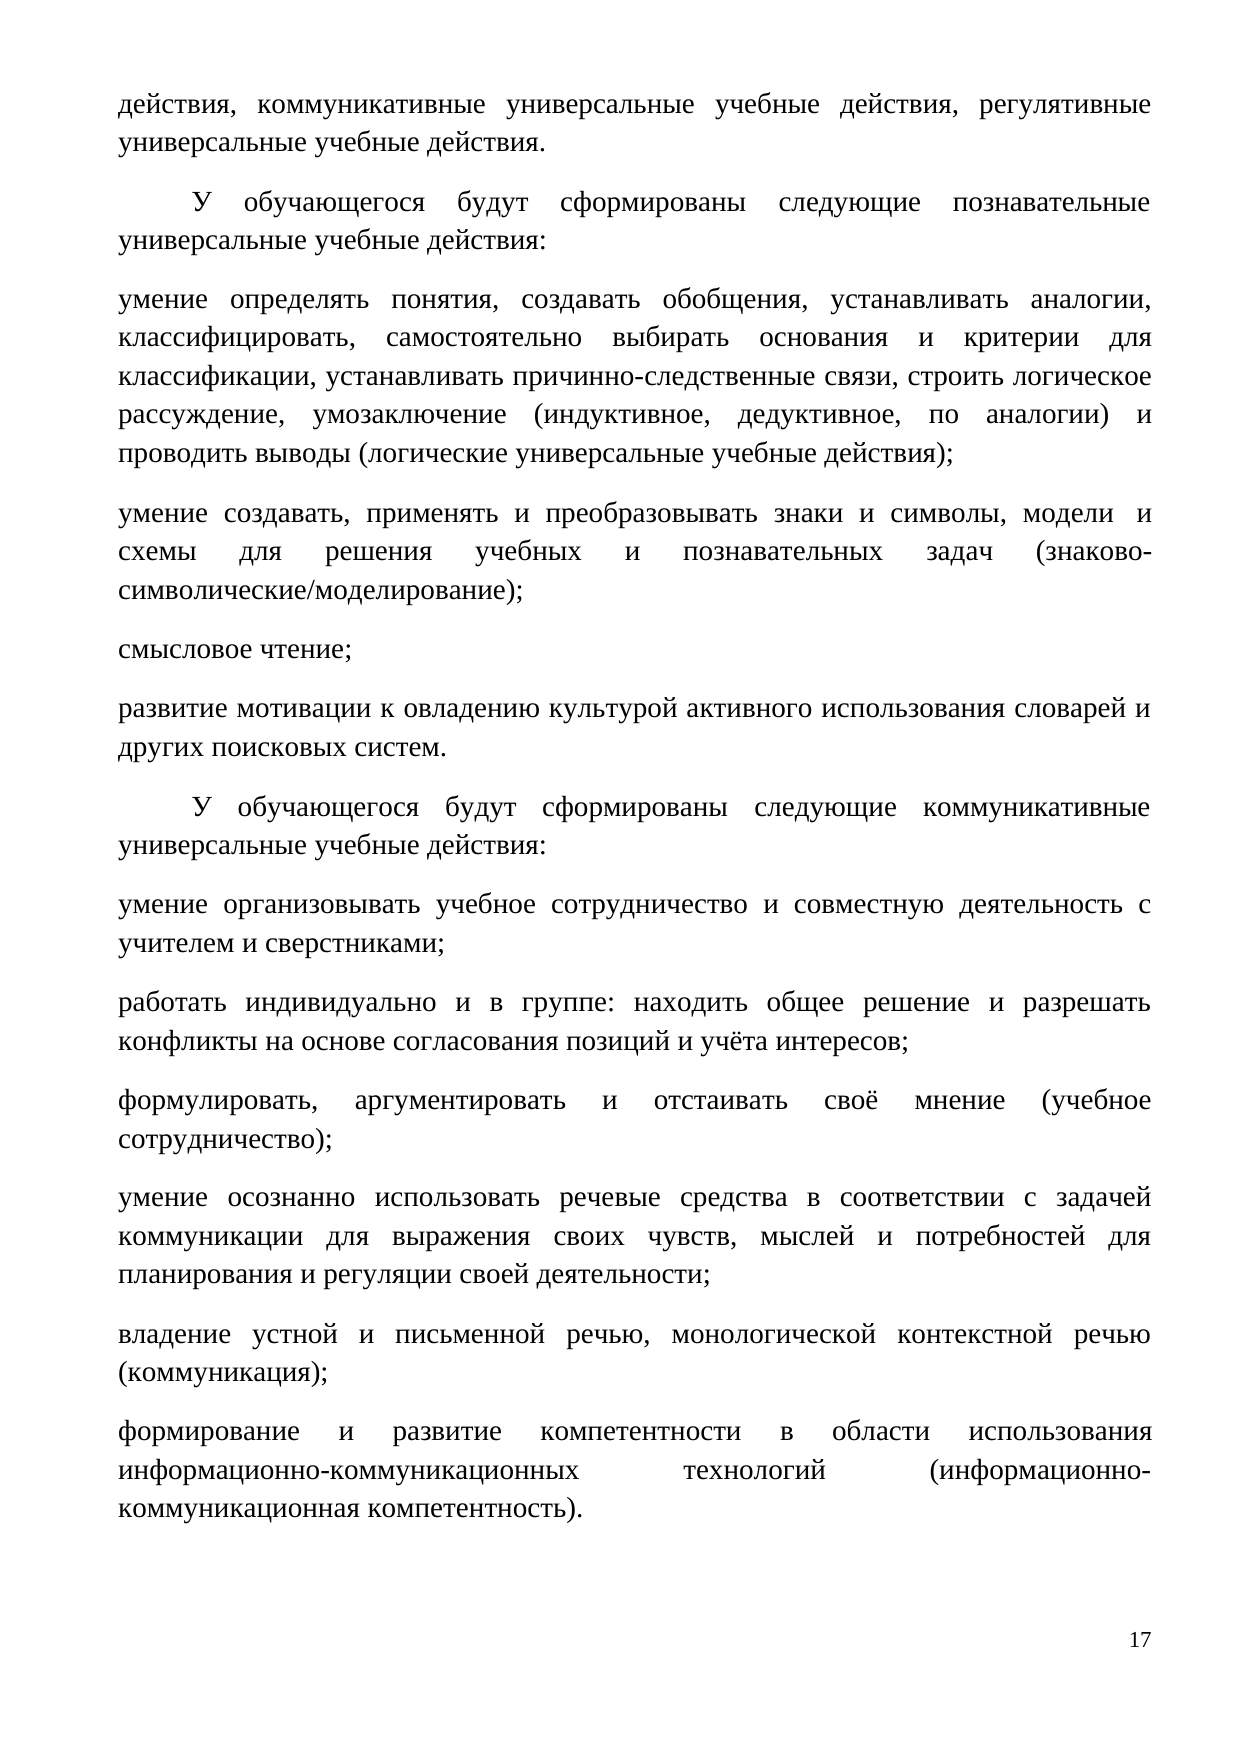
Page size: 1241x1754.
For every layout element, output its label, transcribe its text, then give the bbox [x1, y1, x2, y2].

text владение устной и письменной речью, монологической контекстной речью (коммуникация); [118, 1316, 1151, 1388]
text умение определять понятия, создавать обобщения, устанавливать аналогии, классифицировать, самостоятельно выбирать основания и критерии для классификации, устанавливать причинно-следственные связи, строить логическое рассуждение, умозаключение (индуктивное, дедуктивное, по аналогии) и проводить выводы (логические универсальные учебные действия); [118, 281, 1152, 469]
text формулировать, аргументировать и отстаивать своё мнение (учебное сотрудничество); [118, 1082, 1151, 1154]
text умение осознанно использовать речевые средства в соответствии с задачей коммуникации для выражения своих чувств, мыслей и потребностей для планирования и регуляции своей деятельности; [118, 1179, 1151, 1290]
text умение создавать, применять и преобразовывать знаки и символы, модели и схемы для решения учебных и познавательных задач (знаково- символические/моделирование); [118, 495, 1152, 605]
list У обучающегося будут сформированы следующие коммуникативные универсальные учебные действия: [118, 789, 1152, 861]
list У обучающегося будут сформированы следующие познавательные универсальные учебные действия: [118, 184, 1151, 256]
text умение организовывать учебное сотрудничество и совместную деятельность с учителем и сверстниками; [118, 887, 1151, 959]
text смысловое чтение; [118, 631, 1180, 665]
text развитие мотивации к овладению культурой активного использования словарей и других поисковых систем. [118, 691, 1151, 763]
text формирование и развитие компетентности в области использования информационно-коммуникационных технологий (информационно- коммуникационная компетентность). [118, 1413, 1152, 1524]
text работать индивидуально и в группе: находить общее решение и разрешать конфликты на основе согласования позиций и учёта интересов; [118, 984, 1151, 1057]
text действия, коммуникативные универсальные учебные действия, регулятивные универсальные учебные действия. [118, 86, 1151, 158]
